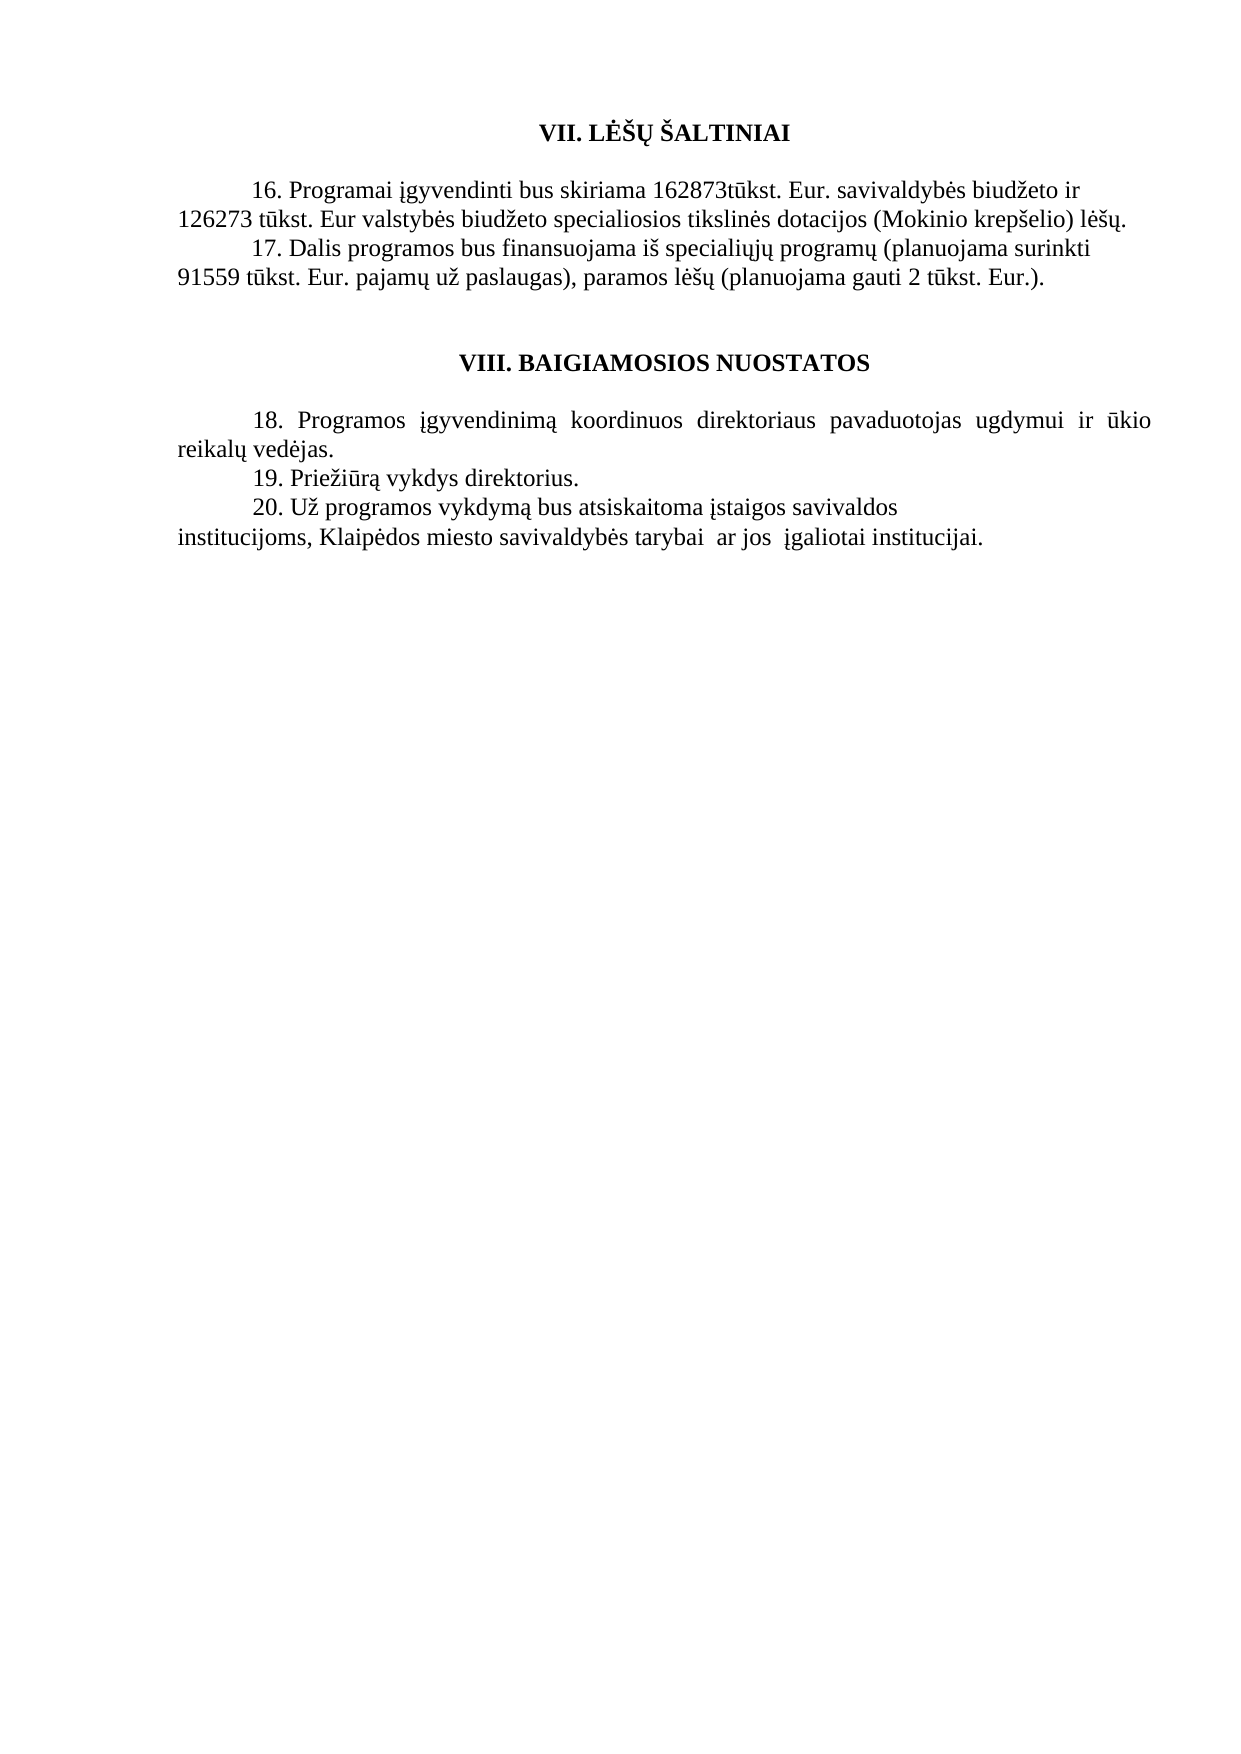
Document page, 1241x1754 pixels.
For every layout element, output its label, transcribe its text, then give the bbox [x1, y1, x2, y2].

text 20. už programos vykdymą bus atsiskaitoma įstaigos savivaldos institucijoms, Klaipėdos miesto savivaldybės tarybai ar jos įgaliotai institucijai. [177, 492, 1014, 552]
text 17. Dalis programos bus finansuojama iš specialiųjų programų (planuojama surinkti 91559 tūkst. Eur. pajamų už paslaugas), paramos lėšų (planuojama gauti 2 tūkst. Eur.). [177, 233, 1152, 291]
text VII. LĖŠŲ ŠALTINIAI [177, 118, 1152, 147]
text 16. Programai įgyvendinti bus skiriama 162873tūkst. Eur. savivaldybės biudžeto ir 126273 tūkst. Eur valstybės biudžeto specialiosios tikslinės dotacijos (Mokinio krepšelio) lėšų. [177, 176, 1152, 233]
text 18. programos įgyvendinimą koordinuos direktoriaus pavaduotojas ugdymui ir ūkio reikalų vedėjas. [177, 406, 1152, 463]
text VIII. BAIGIAMOSIOS NUOSTATOS [177, 348, 1152, 377]
text 19. Priežiūrą vykdys direktorius. [177, 463, 1152, 492]
